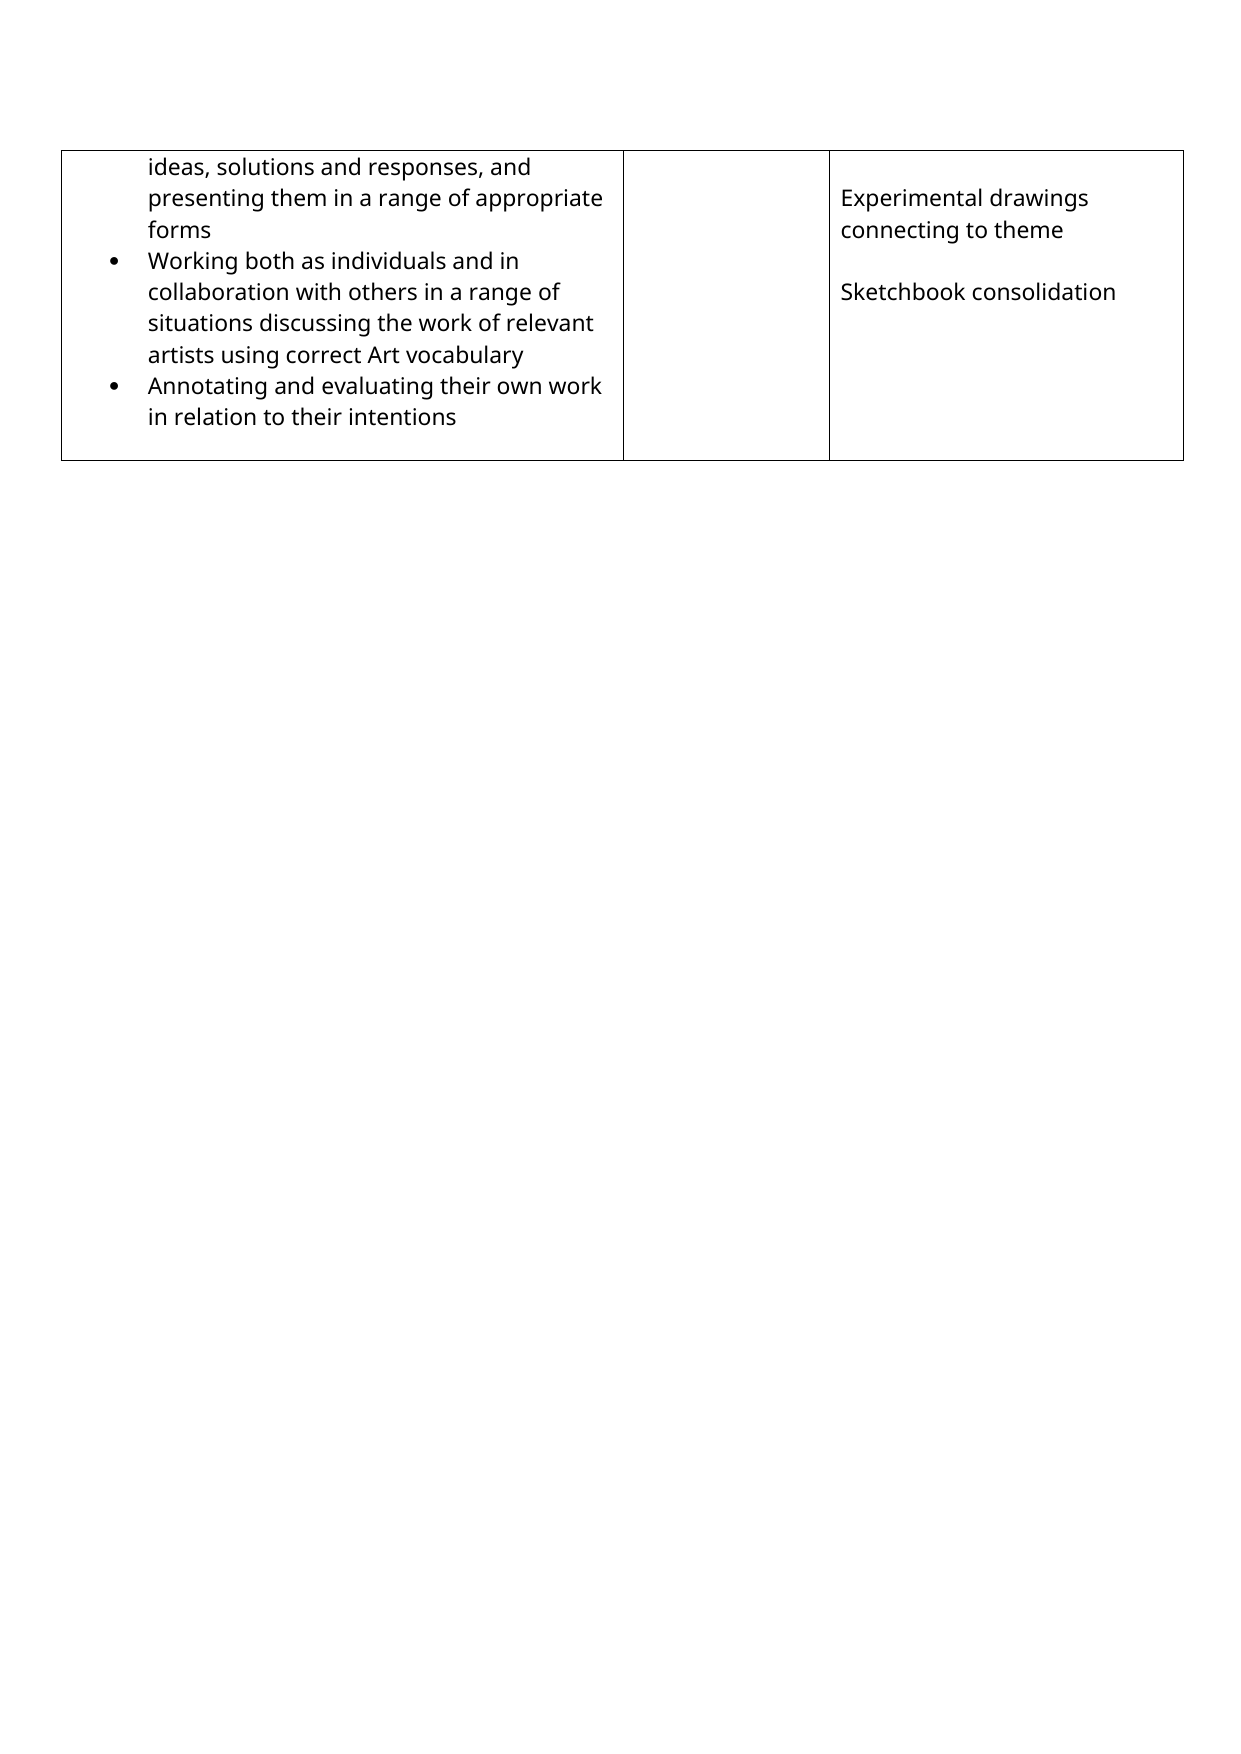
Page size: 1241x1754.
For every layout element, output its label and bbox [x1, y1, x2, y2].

table_cell [830, 151, 1183, 460]
table_cell [624, 151, 829, 460]
